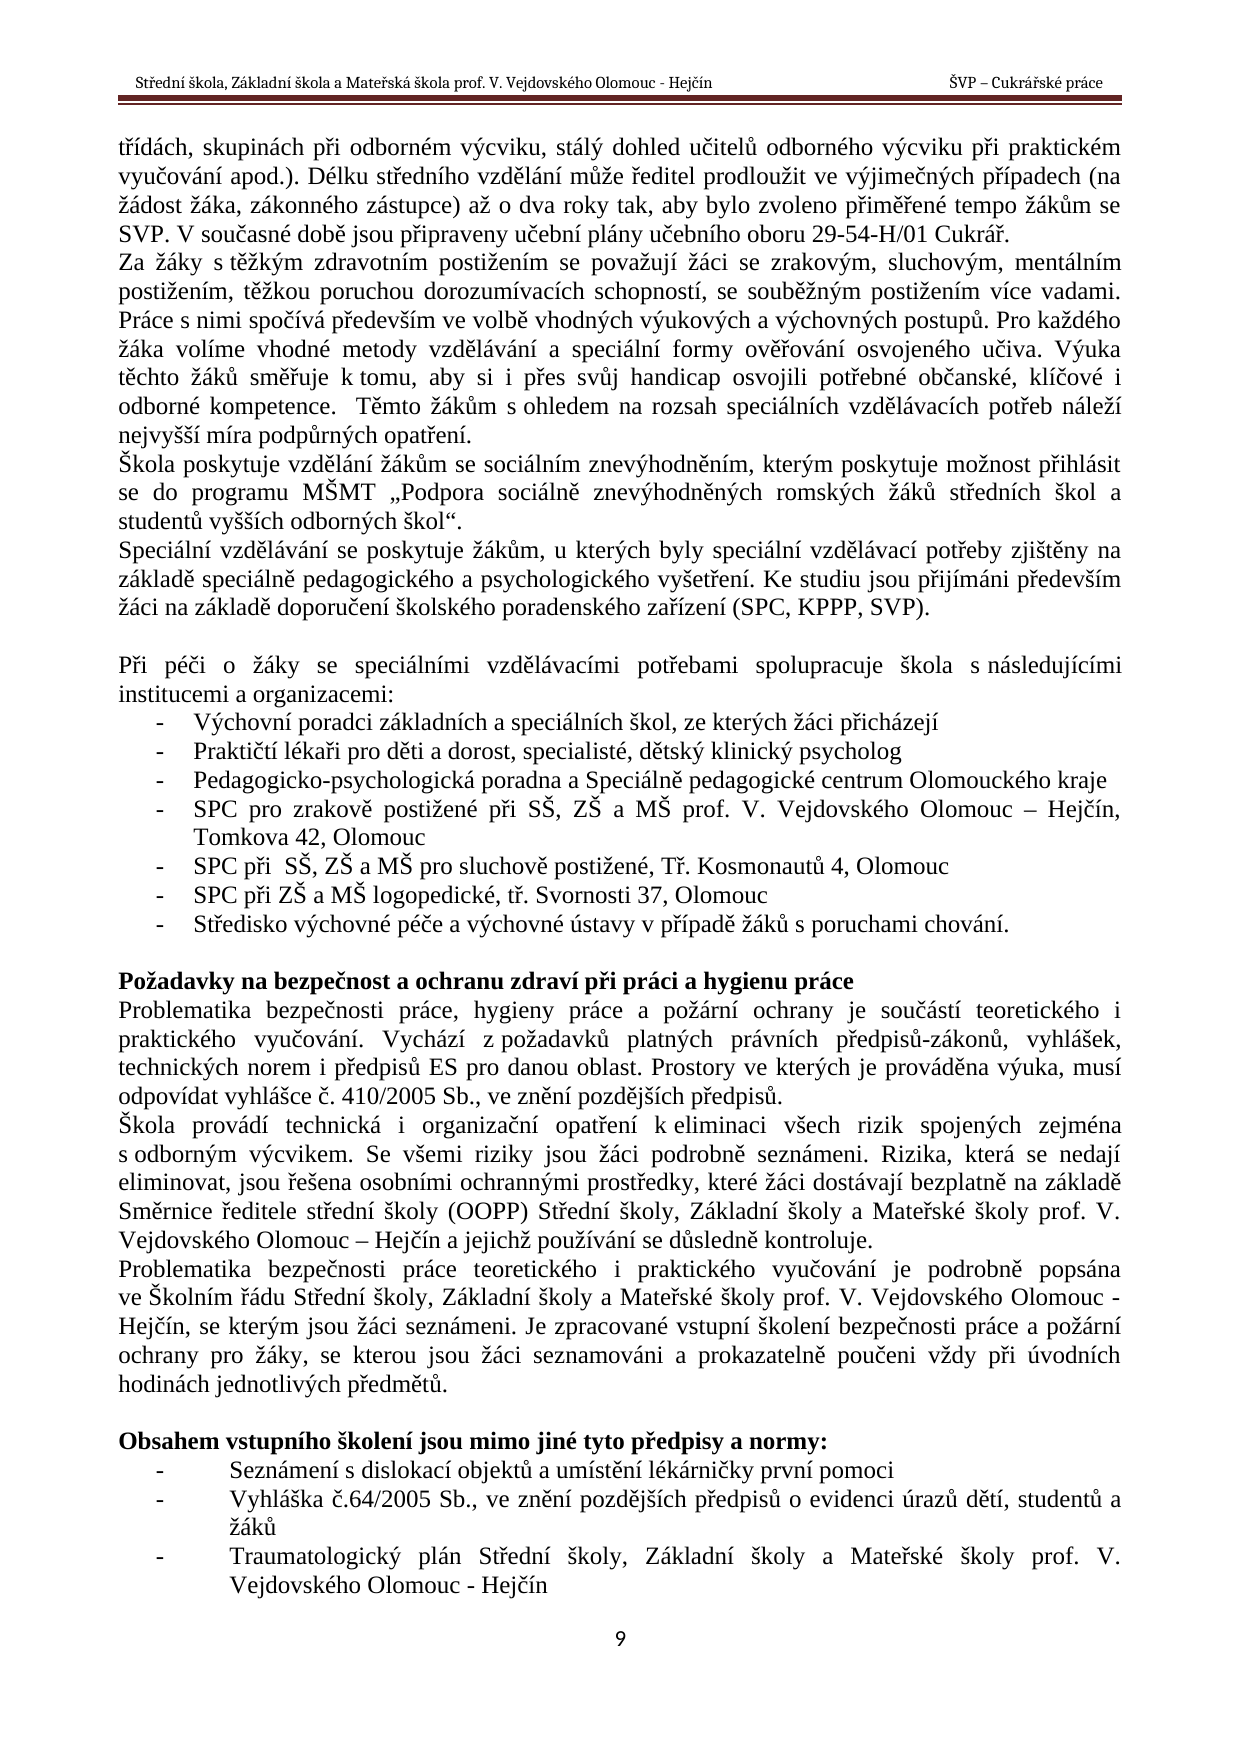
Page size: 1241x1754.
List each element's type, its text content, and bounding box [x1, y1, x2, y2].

text Požadavky na bezpečnost a ochranu zdraví při práci a hygienu práce [118, 966, 1122, 995]
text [118, 132, 1122, 247]
list Pedagogicko-psychologická poradna a Speciálně pedagogické centrum Olomouckého kraje [156, 765, 1122, 794]
text Obsahem vstupního školení jsou mimo jiné tyto předpisy a normy: [118, 1426, 1122, 1455]
text Škola poskytuje vzdělání žákům se sociálním znevýhodněním, kterým poskytuje možnost přihlásit se do programu MŠMT „Podpora sociálně znevýhodněných romských žáků středních škol a studentů vyšších odborných škol“. [118, 449, 1122, 535]
list Praktičtí lékaři pro děti a dorost, specialisté, dětský klinický psycholog [156, 736, 1122, 765]
list Traumatologický plán Střední školy, Základní školy a Mateřské školy prof. V. Vejdovského Olomouc - Hejčín [156, 1541, 1122, 1599]
list SPC pro zrakově postižené při SŠ, ZŠ a MŠ prof. V. Vejdovského Olomouc – Hejčín, Tomkova 42, Olomouc [156, 794, 1122, 851]
list Seznámení s dislokací objektů a umístění lékárničky první pomoci [156, 1455, 1122, 1484]
list SPC při ZŠ a MŠ logopedické, tř. Svornosti 37, Olomouc [156, 880, 1122, 909]
text Speciální vzdělávání se poskytuje žákům, u kterých byly speciální vzdělávací potřeby zjištěny na základě speciálně pedagogického a psychologického vyšetření. Ke studiu jsou přijímáni především žáci na základě doporučení školského poradenského zařízení (SPC, KPPP, SVP). [118, 535, 1122, 621]
text Škola provádí technická i organizační opatření k eliminaci všech rizik spojených zejména s odborným výcvikem. Se všemi riziky jsou žáci podrobně seznámeni. Rizika, která se nedají eliminovat, jsou řešena osobními ochrannými prostředky, které žáci dostávají bezplatně na základě Směrnice ředitele střední školy (OOPP) Střední školy, Základní školy a Mateřské školy prof. V. Vejdovského Olomouc – Hejčín a jejichž používání se důsledně kontroluje. [118, 1110, 1122, 1254]
list Vyhláška č.64/2005 Sb., ve znění pozdějších předpisů o evidenci úrazů dětí, studentů a žáků [156, 1484, 1122, 1541]
text Problematika bezpečnosti práce, hygieny práce a požární ochrany je součástí teoretického i praktického vyučování. Vychází z požadavků platných právních předpisů-zákonů, vyhlášek, technických norem i předpisů ES pro danou oblast. Prostory ve kterých je prováděna výuka, musí odpovídat vyhlášce č. 410/2005 Sb., ve znění pozdějších předpisů. [118, 995, 1122, 1110]
text Za žáky s těžkým zdravotním postižením se považují žáci se zrakovým, sluchovým, mentálním postižením, těžkou poruchou dorozumívacích schopností, se souběžným postižením více vadami. Práce s nimi spočívá především ve volbě vhodných výukových a výchovných postupů. Pro každého žáka volíme vhodné metody vzdělávání a speciální formy ověřování osvojeného učiva. Výuka těchto žáků směřuje k tomu, aby si i přes svůj handicap osvojili potřebné občanské, klíčové i odborné kompetence. Těmto žákům s ohledem na rozsah speciálních vzdělávacích potřeb náleží nejvyšší míra podpůrných opatření. [118, 247, 1122, 449]
list Výchovní poradci základních a speciálních škol, ze kterých žáci přicházejí [156, 707, 1122, 736]
text Při péči o žáky se speciálními vzdělávacími potřebami spolupracuje škola s následujícími institucemi a organizacemi: [118, 650, 1122, 707]
list Středisko výchovné péče a výchovné ústavy v případě žáků s poruchami chování. [156, 909, 1122, 937]
text Problematika bezpečnosti práce teoretického i praktického vyučování je podrobně popsána ve Školním řádu Střední školy, Základní školy a Mateřské školy prof. V. Vejdovského Olomouc - Hejčín, se kterým jsou žáci seznámeni. Je zpracované vstupní školení bezpečnosti práce a požární ochrany pro žáky, se kterou jsou žáci seznamováni a prokazatelně poučeni vždy při úvodních hodinách jednotlivých předmětů. [118, 1254, 1122, 1397]
list SPC při SŠ, ZŠ a MŠ pro sluchově postižené, Tř. Kosmonautů 4, Olomouc [156, 851, 1122, 880]
